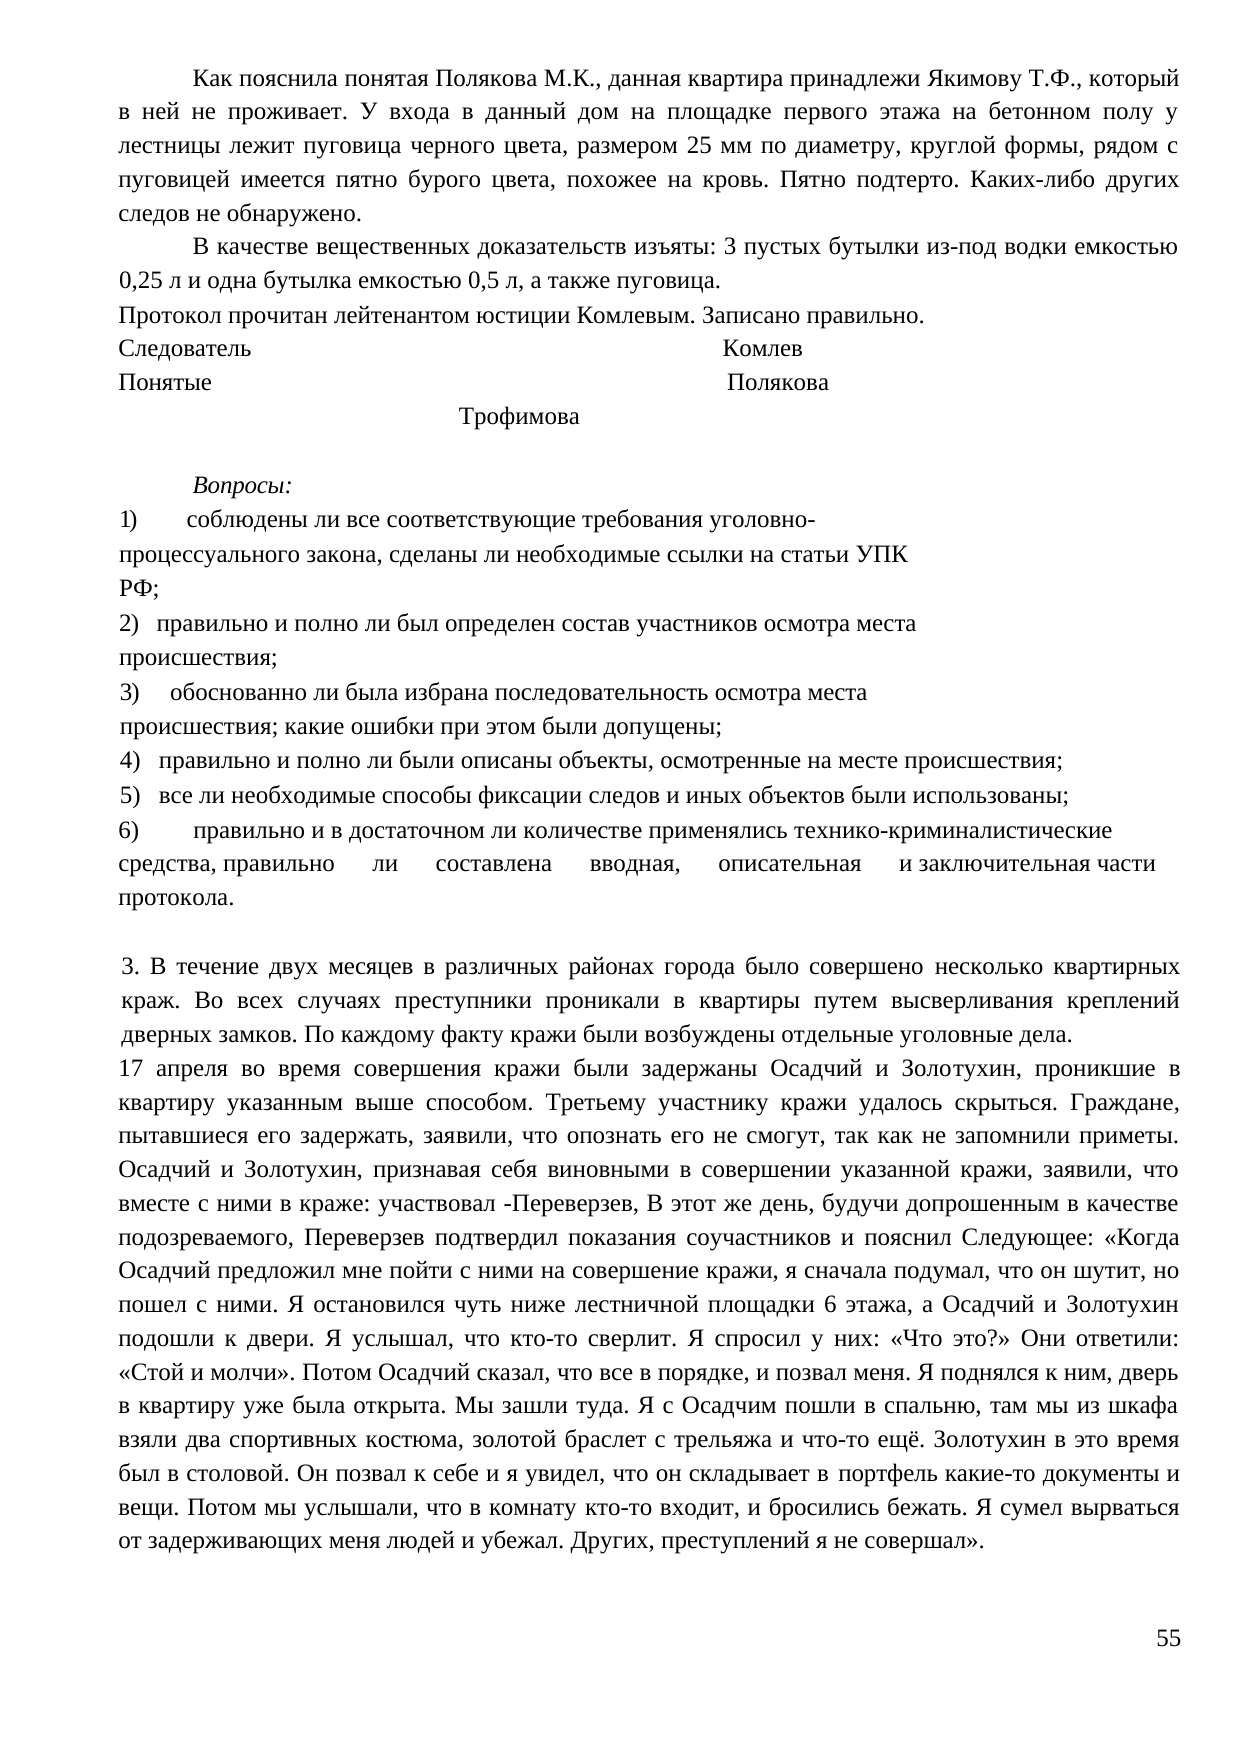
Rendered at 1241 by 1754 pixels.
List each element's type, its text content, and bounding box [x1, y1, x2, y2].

text 17 апреля во время совершения кражи были задержаны Осадчий и Золотухин, проникшие в квартиру указанным выше способом. Третьему участнику кражи удалось скрыться. Граждане, пытавшиеся его задержать, заявили, что опознать его не смогут, так как не запомнили приметы. Осадчий и Золотухин, признавая себя виновными в совершении указанной кражи, заявили, что вместе с ними в краже: участвовал -Переверзев, В этот же день, будучи допрошенным в качестве подозреваемого, Переверзев подтвердил показания соучастников и пояснил Следующее: «Когда Осадчий предложил мне пойти с ними на совершение кражи, я сначала подумал, что он шутит, но пошел с ними. Я остановился чуть ниже лестничной площадки 6 этажа, а Осадчий и Золотухин подошли к двери. Я услышал, что кто-то сверлит. Я спросил у них: «Что это?» Они ответили: «Стой и молчи». Потом Осадчий сказал, что все в порядке, и позвал меня. Я поднялся к ним, дверь в квартиру уже была открыта. Мы зашли туда. Я с Осадчим пошли в спальню, там мы из шкафа взяли два спортивных костюма, золотой браслет с трельяжа и что-то ещё. Золотухин в это время был в столовой. Он позвал к себе и я увидел, что он складывает в портфель какие-то документы и вещи. Потом мы услышали, что в комнату кто-то входит, и бросились бежать. Я сумел вырваться от задерживающих меня людей и убежал. Других, преступлений я не совершал». [118, 1049, 1180, 1556]
text Как пояснила понятая Полякова М.К., данная квартира принадлежи Якимову Т.Ф., который в ней не проживает. У входа в данный дом на площадке первого этажа на бетонном полу у лестницы лежит пуговица черного цвета, размером 25 мм по диаметру, круглой формы, рядом с пуговицей имеется пятно бурого цвета, похожее на кровь. Пятно подтерто. Каких-либо других следов не обнаружено. [118, 59, 1180, 228]
text Понятые Полякова [118, 363, 1181, 397]
text 2) правильно и полно ли был определен состав участников осмотра места происшествия; [119, 603, 1180, 672]
list правильно и полно ли были описаны объекты, осмотренные на месте происшествия; [119, 741, 1179, 776]
text В качестве вещественных доказательств изъяты: 3 пустых бутылки из-под водки емкостью 0,25 л и одна бутылка емкостью 0,5 л, а также пуговица. [119, 228, 1179, 295]
list правильно и в достаточном ли количестве применялись технико-криминалистические средства, правильно ли составлена вводная, описательная и заключительная части протокола. [118, 811, 1181, 912]
list все ли необходимые способы фиксации следов и иных объектов были использованы; [119, 776, 1180, 810]
text Вопросы: [192, 466, 1181, 500]
text 3. В течение двух месяцев в различных районах города было совершено несколько квартирных краж. Во всех случаях преступники проникали в квартиры путем высверливания креплений дверных замков. По каждому факту кражи были возбуждены отдельные уголовные дела. [121, 947, 1180, 1049]
text 3) обоснованно ли была избрана последовательность осмотра места происшествия; какие ошибки при этом были допущены; [119, 672, 1180, 741]
text Следователь Комлев [118, 330, 1181, 363]
text Трофимова [459, 397, 1181, 431]
text 1) соблюдены ли все соответствующие требования уголовно- процессуального закона, сделаны ли необходимые ссылки на статьи УПК РФ; [119, 500, 1180, 603]
text Протокол прочитан лейтенантом юстиции Комлевым. Записано правильно. [118, 296, 1181, 330]
